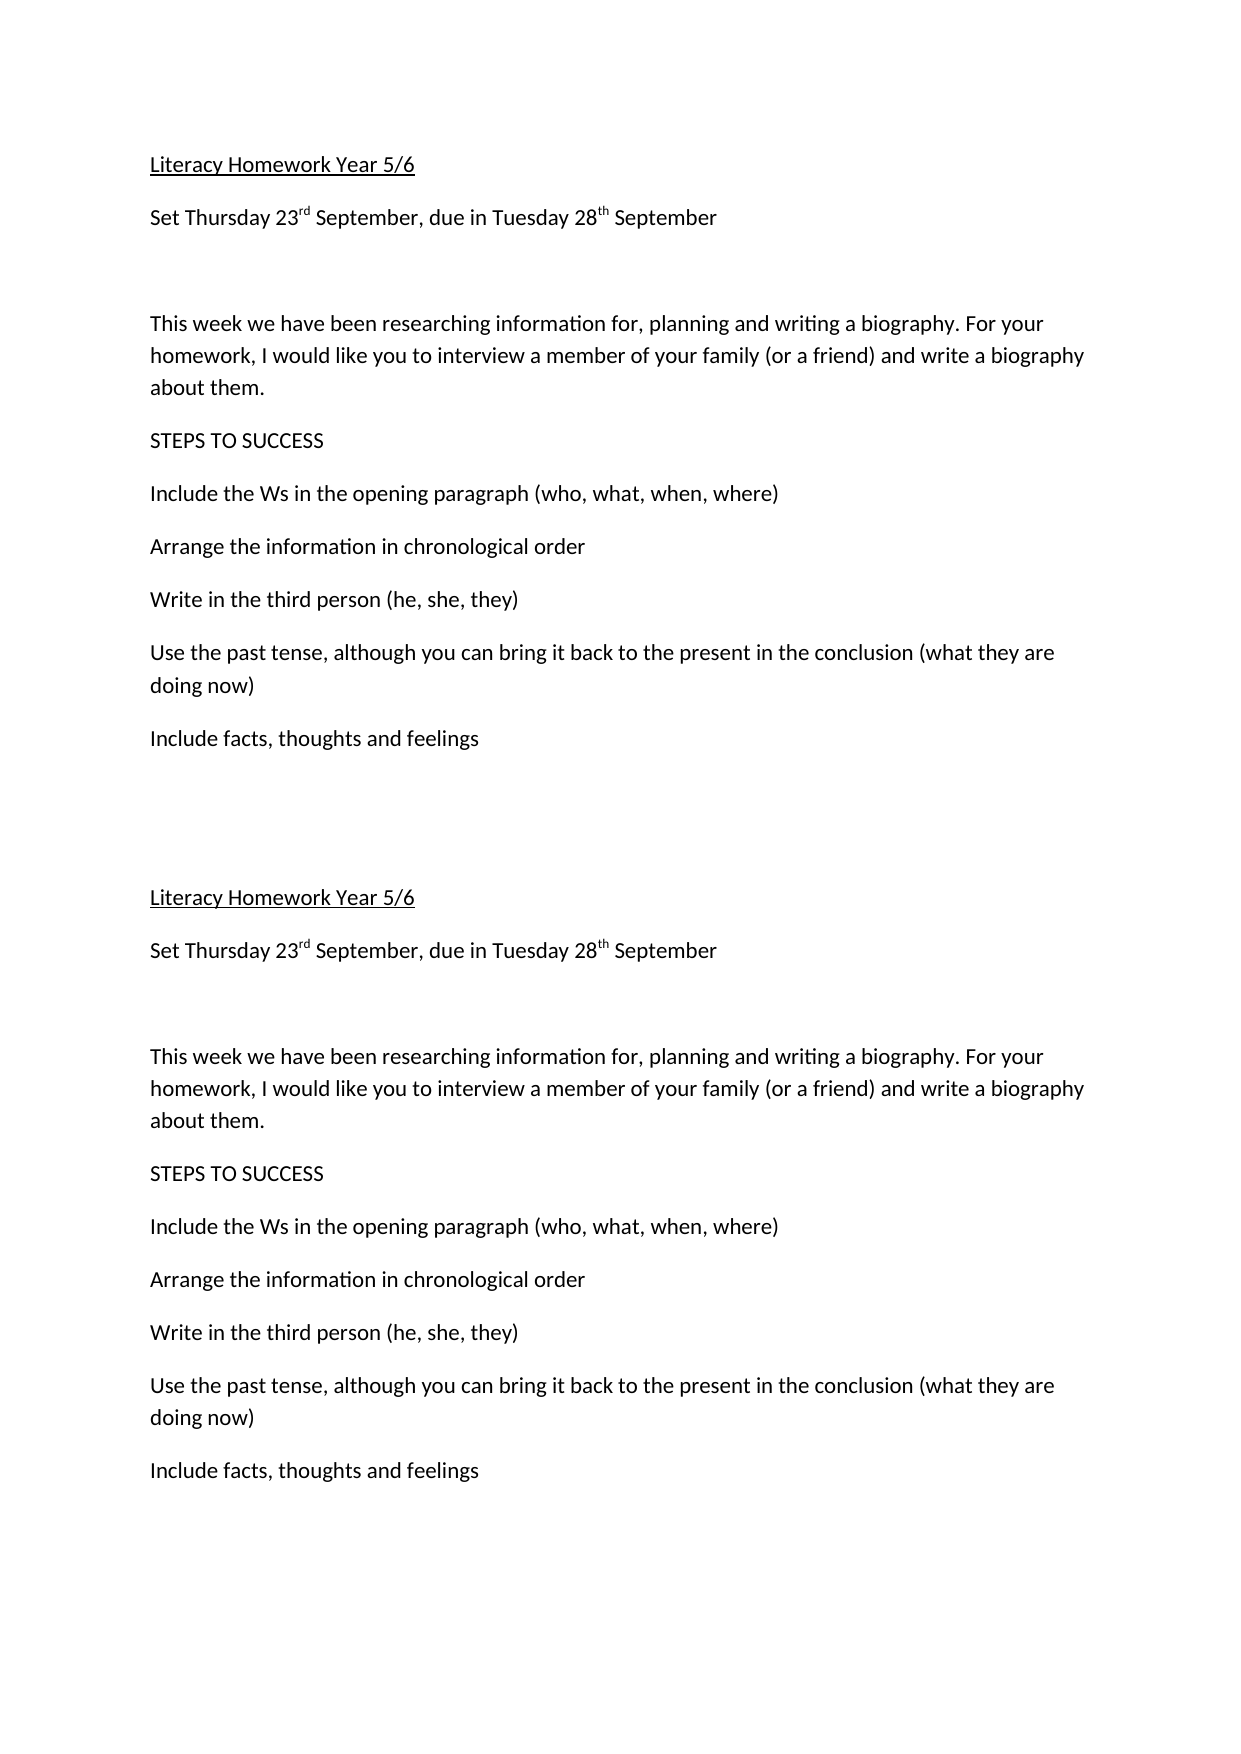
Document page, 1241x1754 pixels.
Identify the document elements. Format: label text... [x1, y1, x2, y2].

text Arrange the information in chronological order [150, 1265, 1090, 1293]
text Include the Ws in the opening paragraph (who, what, when, where) [150, 479, 1090, 507]
text Include facts, thoughts and feelings [150, 1457, 1090, 1484]
text Arrange the information in chronological order [150, 532, 1090, 561]
text Set Thursday 23rd September, due in Tuesday 28th September [150, 936, 1090, 964]
text This week we have been researching information for, planning and writing a biography. For your homework, I would like you to interview a member of your family (or a friend) and write a biography about them. [150, 1042, 1090, 1134]
text Set Thursday 23rd September, due in Tuesday 28th September [150, 203, 1090, 231]
text Literacy Homework Year 5/6 [150, 150, 1090, 178]
text STEPS TO SUCCESS [150, 426, 1090, 454]
text This week we have been researching information for, planning and writing a biography. For your homework, I would like you to interview a member of your family (or a friend) and write a biography about them. [150, 309, 1090, 401]
text Literacy Homework Year 5/6 [150, 883, 1090, 911]
text Include the Ws in the opening paragraph (who, what, when, where) [150, 1212, 1090, 1240]
text STEPS TO SUCCESS [150, 1159, 1090, 1187]
text Write in the third person (he, she, they) [150, 1318, 1090, 1346]
text Use the past tense, although you can bring it back to the present in the conclusion (what they are doing now) [150, 1371, 1090, 1432]
text Use the past tense, although you can bring it back to the present in the conclusion (what they are doing now) [150, 638, 1090, 699]
text Include facts, thoughts and feelings [150, 724, 1090, 752]
text Write in the third person (he, she, they) [150, 586, 1090, 613]
